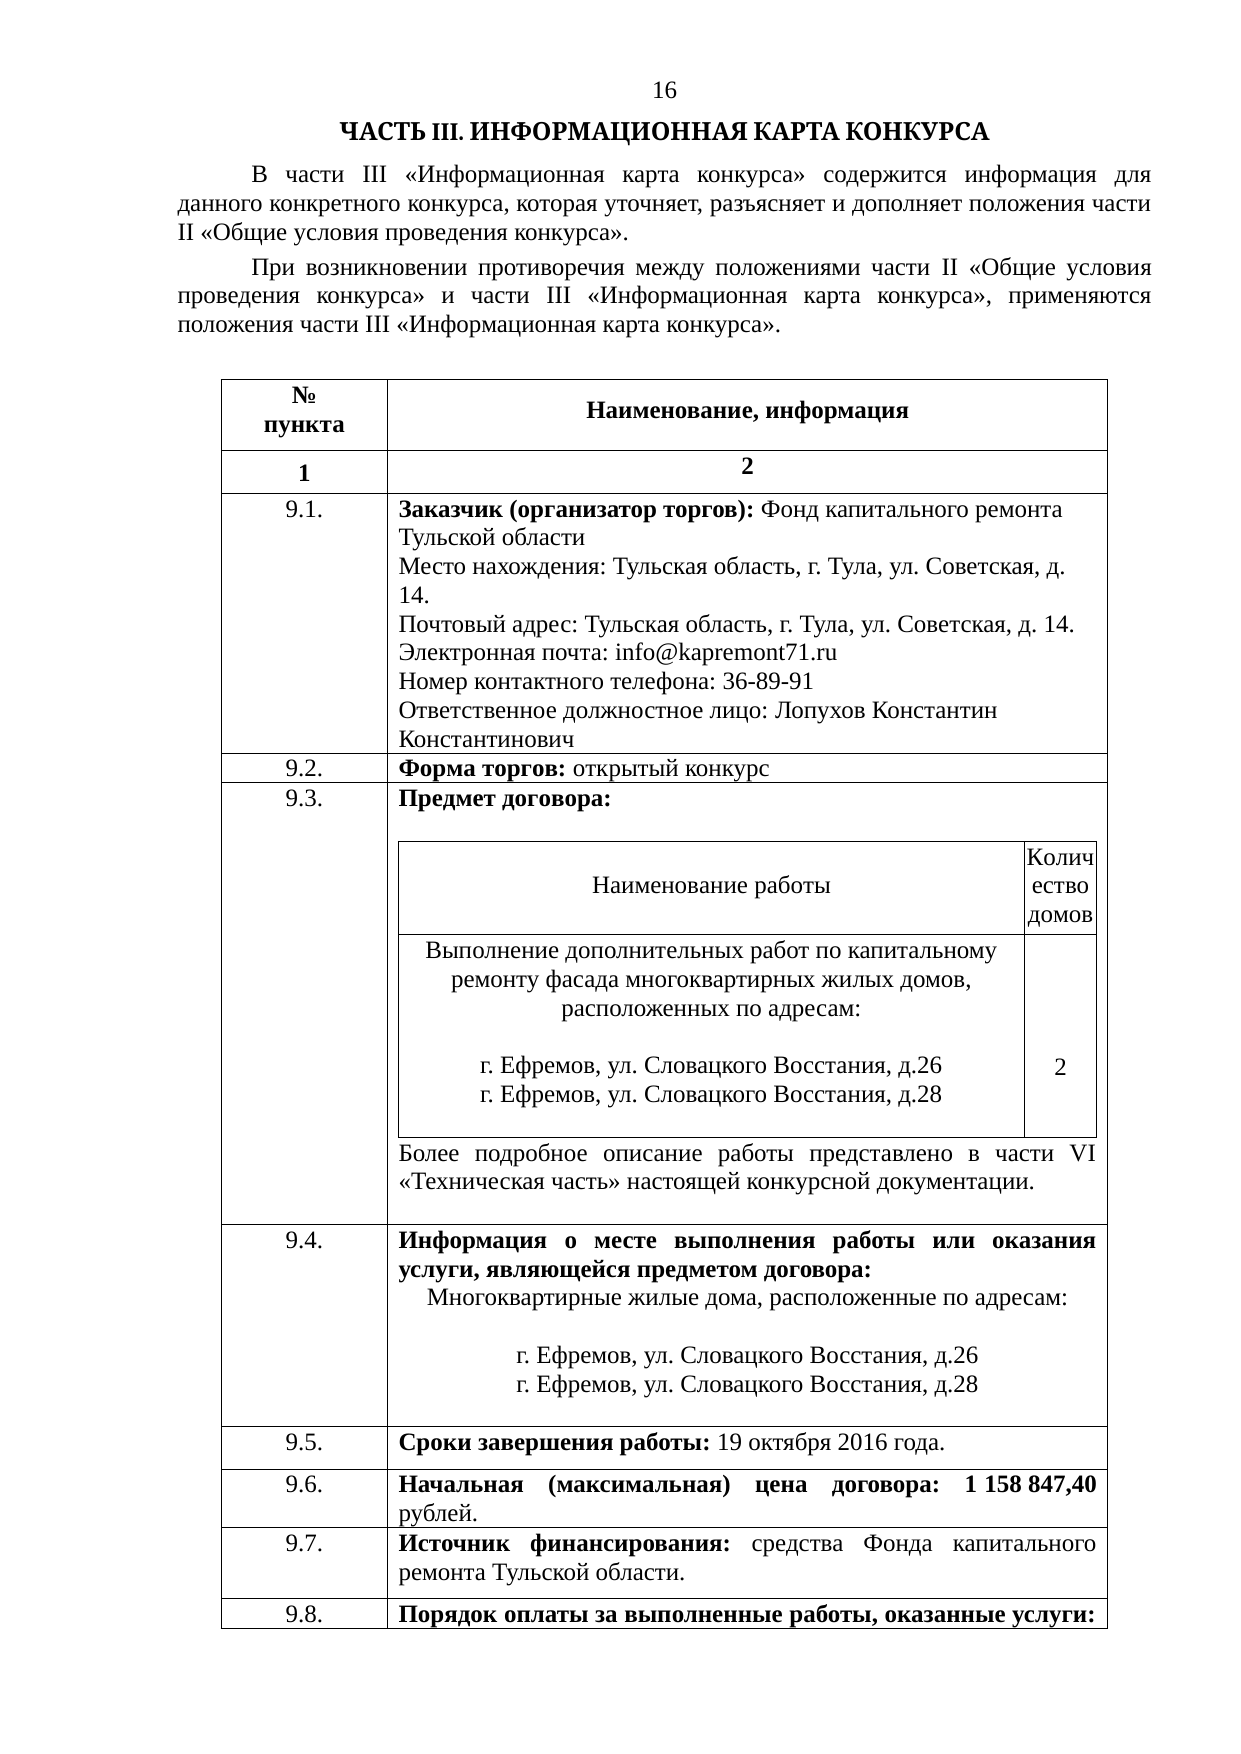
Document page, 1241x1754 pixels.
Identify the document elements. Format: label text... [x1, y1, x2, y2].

table_cell 9.2. [222, 754, 387, 782]
table_cell 9.7. [222, 1528, 387, 1598]
table_cell 9.5. [222, 1427, 387, 1468]
table_cell Форма торгов: открытый конкурс [388, 754, 1107, 782]
table_cell 9.8. [222, 1599, 387, 1628]
table_cell 1 [222, 451, 387, 493]
table_cell Заказчик (организатор торгов): Фонд капитального ремонта Тульской области Место нахождения: Тульская область, г. Тула, ул. Советская, д. 14. Почтовый адрес: Тульская область, г. Тула, ул. Советская, д. 14. Электронная почта: info@kapremont71.ru Номер контактного телефона: 36-89-91 Ответственное должностное лицо: Лопухов Константин Константинович [388, 494, 1107, 752]
table_cell 9.1. [222, 494, 387, 752]
text При возникновении противоречия между положениями части II «Общие условия проведения конкурса» и части III «Информационная карта конкурса», применяются положения части III «Информационная карта конкурса». [177, 252, 1152, 338]
subtitle ЧАСТЬ III. ИНФОРМАЦИОННАЯ КАРТА КОНКУРСА [177, 118, 1152, 147]
table_cell Начальная (максимальная) цена договора: 1 158 847,40 рублей. [388, 1470, 1107, 1527]
table_cell 9.6. [222, 1470, 387, 1527]
table_cell 2 [388, 451, 1107, 493]
text В части III «Информационная карта конкурса» содержится информация для данного конкретного конкурса, которая уточняет, разъясняет и дополняет положения части II «Общие условия проведения конкурса». [177, 159, 1152, 246]
table_cell Информация о месте выполнения работы или оказания услуги, являющейся предметом договора: Многоквартирные жилые дома, расположенные по адресам: г. Ефремов, ул. Словацкого Восстания, д.26 г. Ефремов, ул. Словацкого Восстания, д.28 [388, 1225, 1107, 1426]
table_cell 9.3. [222, 783, 387, 1224]
table_header № пункта [222, 380, 387, 450]
table_cell Предмет договора: Более подробное описание работы представлено в части VI «Техническая часть» настоящей конкурсной документации. [388, 783, 1107, 1224]
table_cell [388, 1599, 1107, 1628]
table_cell 9.4. [222, 1225, 387, 1426]
table_cell Источник финансирования: средства Фонда капитального ремонта Тульской области. [388, 1528, 1107, 1598]
table_cell Сроки завершения работы: 19 октября 2016 года. [388, 1427, 1107, 1468]
table_header Наименование, информация [388, 380, 1107, 450]
